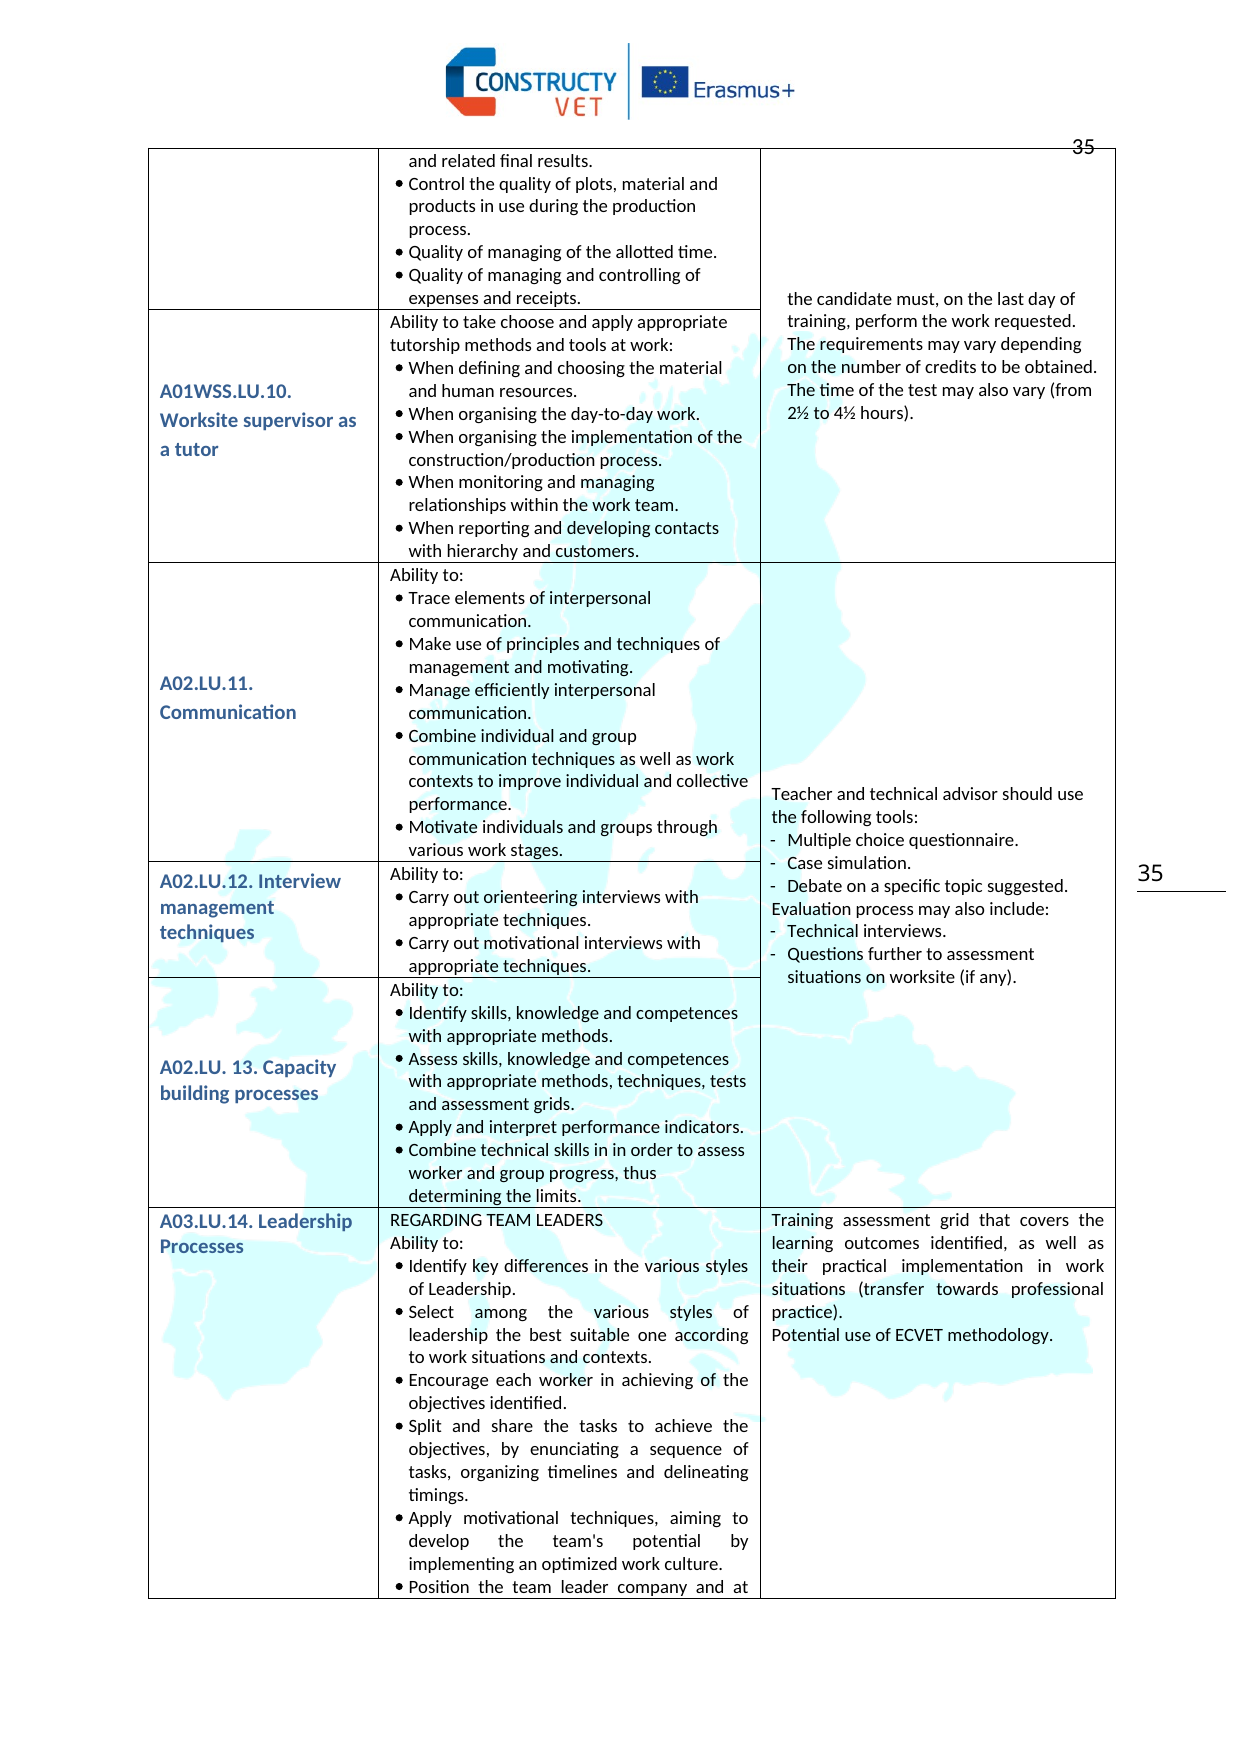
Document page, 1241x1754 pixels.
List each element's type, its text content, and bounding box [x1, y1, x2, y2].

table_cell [149, 149, 378, 309]
table_cell Ability to: Identify skills, knowledge and competences with appropriate methods. Assess skills, knowledge and competences with appropriate methods, techniques, tests and assessment grids. Apply and interpret performance indicators. Combine technical skills in in order to assess worker and group progress, thus determining the limits. [379, 978, 760, 1207]
table_cell Ability to: Carry out orienteering interviews with appropriate techniques. Carry out motivational interviews with appropriate techniques. [379, 862, 760, 977]
table_cell Ability to take choose and apply appropriate tutorship methods and tools at work: When defining and choosing the material and human resources. When organising the day-to-day work. When organising the implementation of the construction/production process. When monitoring and managing relationships within the work team. When reporting and developing contacts with hierarchy and customers. [379, 310, 760, 562]
table_cell A01WSS.LU.10. Worksite supervisor as a tutor [149, 310, 378, 562]
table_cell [149, 1208, 378, 1598]
table_cell A02.LU. 13. Capacity building processes [149, 978, 378, 1207]
table_cell Ability to: Trace elements of interpersonal communication. Make use of principles and techniques of management and motivating. Manage efficiently interpersonal communication. Combine individual and group communication techniques as well as work contexts to improve individual and collective performance. Motivate individuals and groups through various work stages. [379, 563, 760, 861]
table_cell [761, 149, 1115, 562]
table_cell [379, 1208, 760, 1598]
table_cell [379, 149, 760, 309]
table_cell Teacher and technical advisor should use the following tools: Multiple choice questionnaire. Case simulation. Debate on a specific topic suggested. Evaluation process may also include: Technical interviews. Questions further to assessment situations on worksite (if any). [761, 563, 1115, 1207]
picture [445, 43, 795, 120]
table_cell A02.LU.12. Interview management techniques [149, 862, 378, 977]
table_cell A02.LU.11. Communication [149, 563, 378, 861]
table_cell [761, 1208, 1115, 1598]
